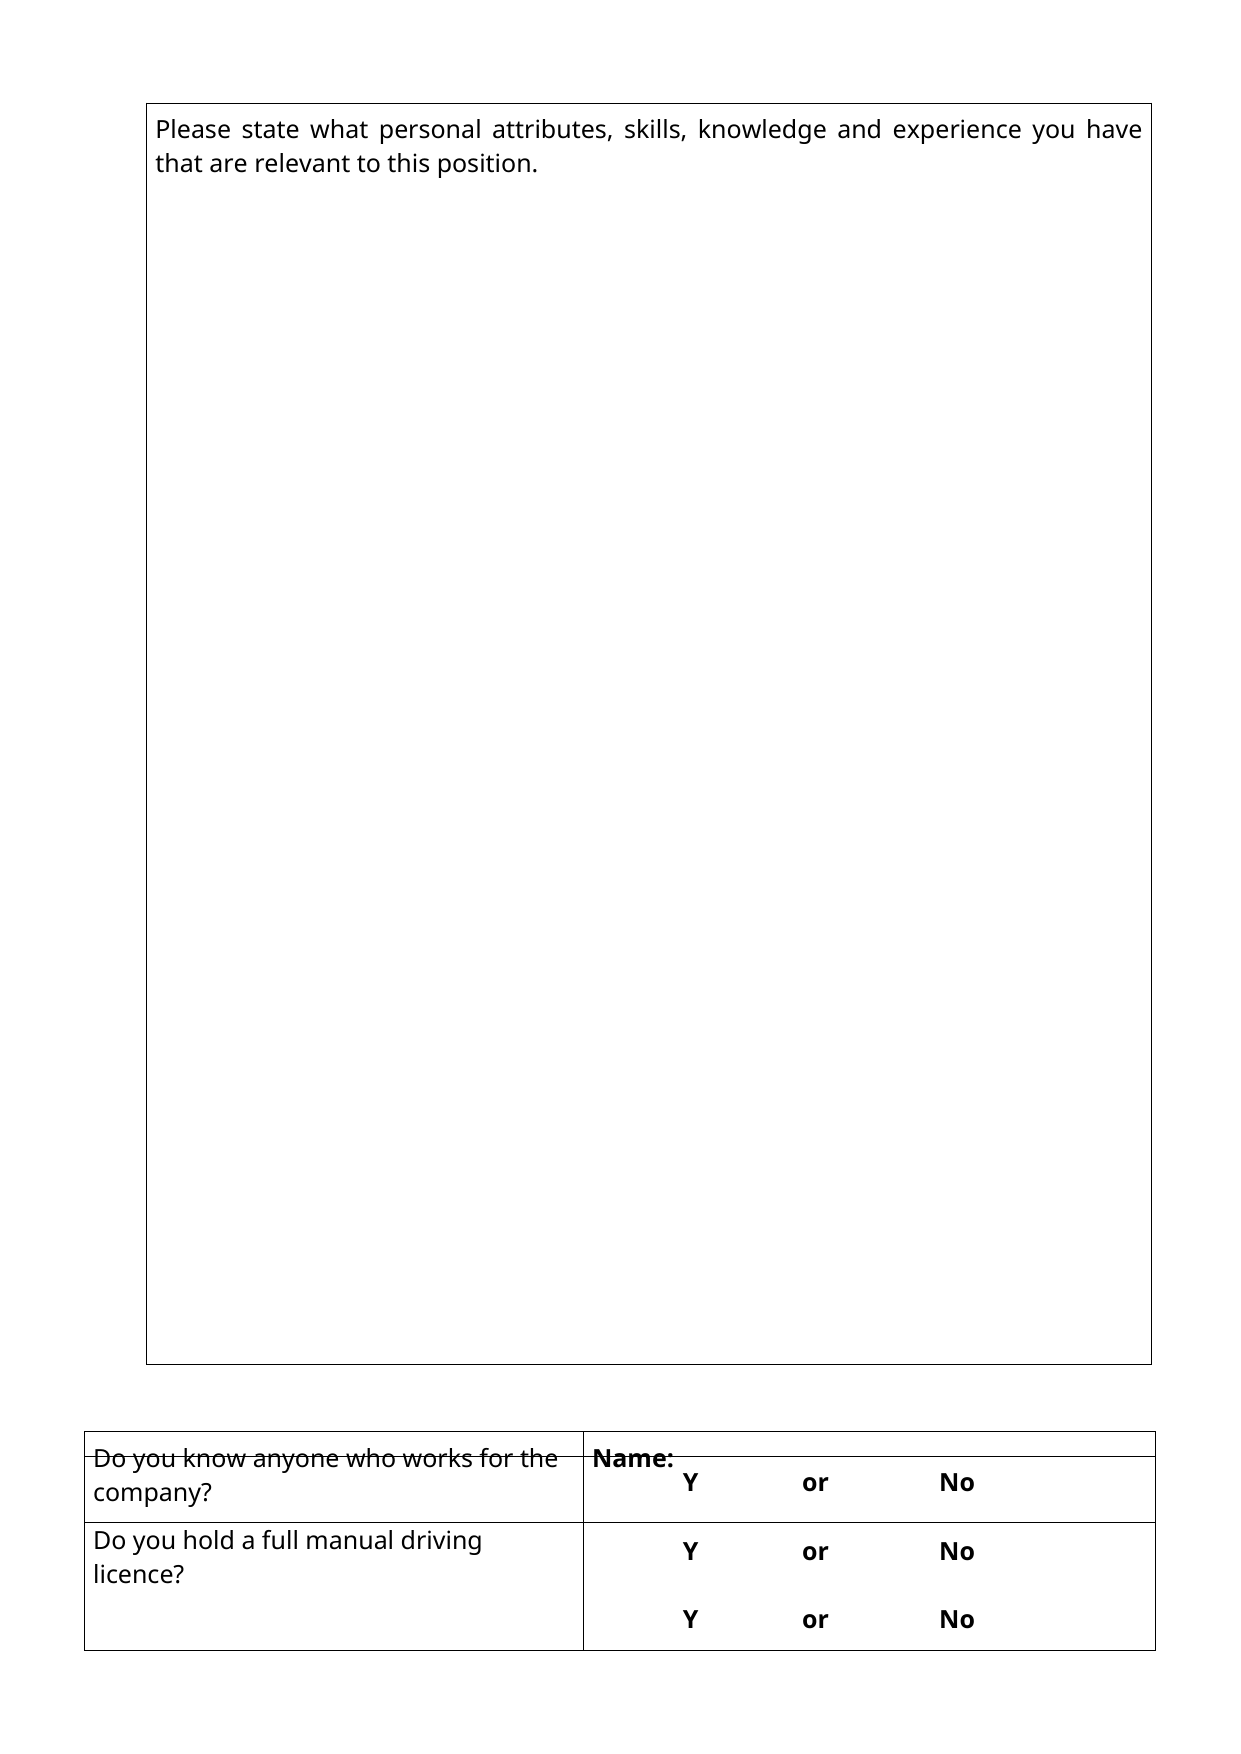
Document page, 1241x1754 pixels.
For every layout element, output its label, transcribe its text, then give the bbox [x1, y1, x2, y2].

table_header Please state what personal attributes, skills, knowledge and experience you have that are relevant to this position. [147, 104, 1151, 1364]
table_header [584, 1523, 1155, 1650]
table_header Name: [584, 1432, 1155, 1522]
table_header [85, 1523, 583, 1650]
table_header Do you know anyone who works for the company? [85, 1432, 583, 1522]
